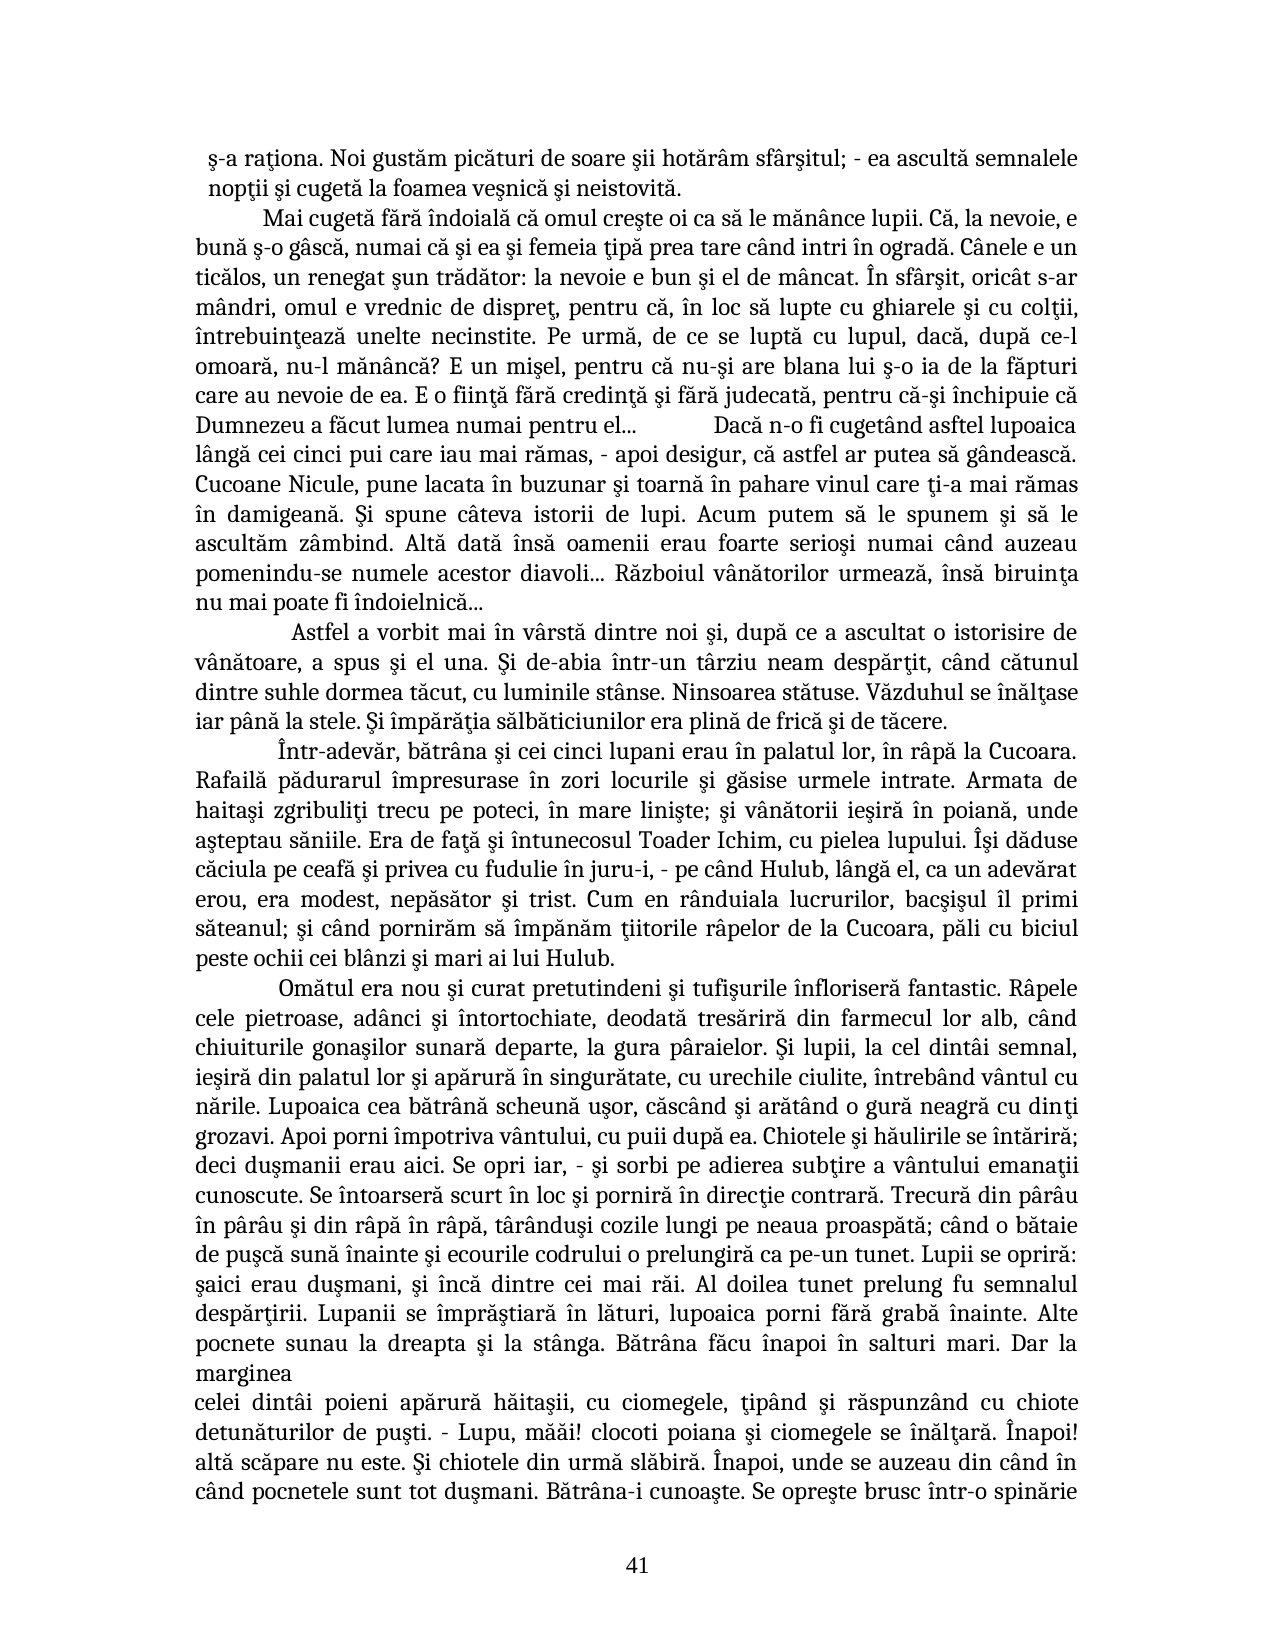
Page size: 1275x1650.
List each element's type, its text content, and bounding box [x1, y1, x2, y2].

text Astfel a vorbit mai în vârstă dintre noi şi, după ce a ascultat o istorisire de vânătoare, a spus şi el una. Şi de-abia într-un târziu neam despărţit, când cătunul dintre suhle dormea tăcut, cu luminile stânse. Ninsoarea stătuse. Văzduhul se înălţase iar până la stele. Şi împărăţia sălbăticiunilor era plină de frică şi de tăcere. [194, 618, 1079, 736]
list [194, 144, 1079, 203]
text Într-adevăr, bătrâna şi cei cinci lupani erau în palatul lor, în râpă la Cucoara. Rafailă pădurarul împresurase în zori locurile şi găsise urmele intrate. Armata de haitaşi zgribuliţi trecu pe poteci, în mare linişte; şi vânătorii ieşiră în poiană, unde aşteptau săniile. Era de faţă şi întunecosul Toader Ichim, cu pielea lupului. Îşi dăduse căciula pe ceafă şi privea cu fudulie în juru-i, - pe când Hulub, lângă el, ca un adevărat erou, era modest, nepăsător şi trist. Cum en rânduiala lucrurilor, bacşişul îl primi săteanul; şi când pornirăm să împănăm ţiitorile râpelor de la Cucoara, păli cu biciul peste ochii cei blânzi şi mari ai lui Hulub. [194, 737, 1079, 973]
text Omătul era nou şi curat pretutindeni şi tufişurile înfloriseră fantastic. Râpele cele pietroase, adânci şi întortochiate, deodată tresăriră din farmecul lor alb, când chiuiturile gonaşilor sunară departe, la gura pâraielor. Şi lupii, la cel dintâi semnal, ieşiră din palatul lor şi apărură în singurătate, cu urechile ciulite, întrebând vântul cu nările. Lupoaica cea bătrână scheună uşor, căscând şi arătând o gură neagră cu dinţi grozavi. Apoi porni împotriva vântului, cu puii după ea. Chiotele şi hăulirile se întăriră; deci duşmanii erau aici. Se opri iar, - şi sorbi pe adierea subţire a vântului emanaţii cunoscute. Se întoarseră scurt în loc şi porniră în direcţie contrară. Trecură din pârâu în pârâu şi din râpă în râpă, târânduşi cozile lungi pe neaua proaspătă; când o bătaie de puşcă sună înainte şi ecourile codrului o prelungiră ca pe-un tunet. Lupii se opriră: şaici erau duşmani, şi încă dintre cei mai răi. Al doilea tunet prelung fu semnalul despărţirii. Lupanii se împrăştiară în lături, lupoaica porni fără grabă înainte. Alte pocnete sunau la dreapta şi la stânga. Bătrâna făcu înapoi în salturi mari. Dar la marginea [194, 974, 1079, 1387]
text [194, 1388, 1079, 1506]
text Mai cugetă fără îndoială că omul creşte oi ca să le mănânce lupii. Că, la nevoie, e bună ş-o gâscă, numai că şi ea şi femeia ţipă prea tare când intri în ogradă. Cânele e un ticălos, un renegat şun trădător: la nevoie e bun şi el de mâncat. În sfârşit, oricât s-ar mândri, omul e vrednic de dispreţ, pentru că, în loc să lupte cu ghiarele şi cu colţii, întrebuinţează unelte necinstite. Pe urmă, de ce se luptă cu lupul, dacă, după ce-l omoară, nu-l mănâncă? E un mişel, pentru că nu-şi are blana lui ş-o ia de la făpturi care au nevoie de ea. E o fiinţă fără credinţă şi fără judecată, pentru că-şi închipuie că Dumnezeu a făcut lumea numai pentru el... Dacă n-o fi cugetând asftel lupoaica lângă cei cinci pui care iau mai rămas, - apoi desigur, că astfel ar putea să gândească. Cucoane Nicule, pune lacata în buzunar şi toarnă în pahare vinul care ţi-a mai rămas în damigeană. Şi spune câteva istorii de lupi. Acum putem să le spunem şi să le ascultăm zâmbind. Altă dată însă oamenii erau foarte serioşi numai când auzeau pomenindu-se numele acestor diavoli... Războiul vânătorilor urmează, însă biruinţa nu mai poate fi îndoielnică... [194, 204, 1079, 617]
